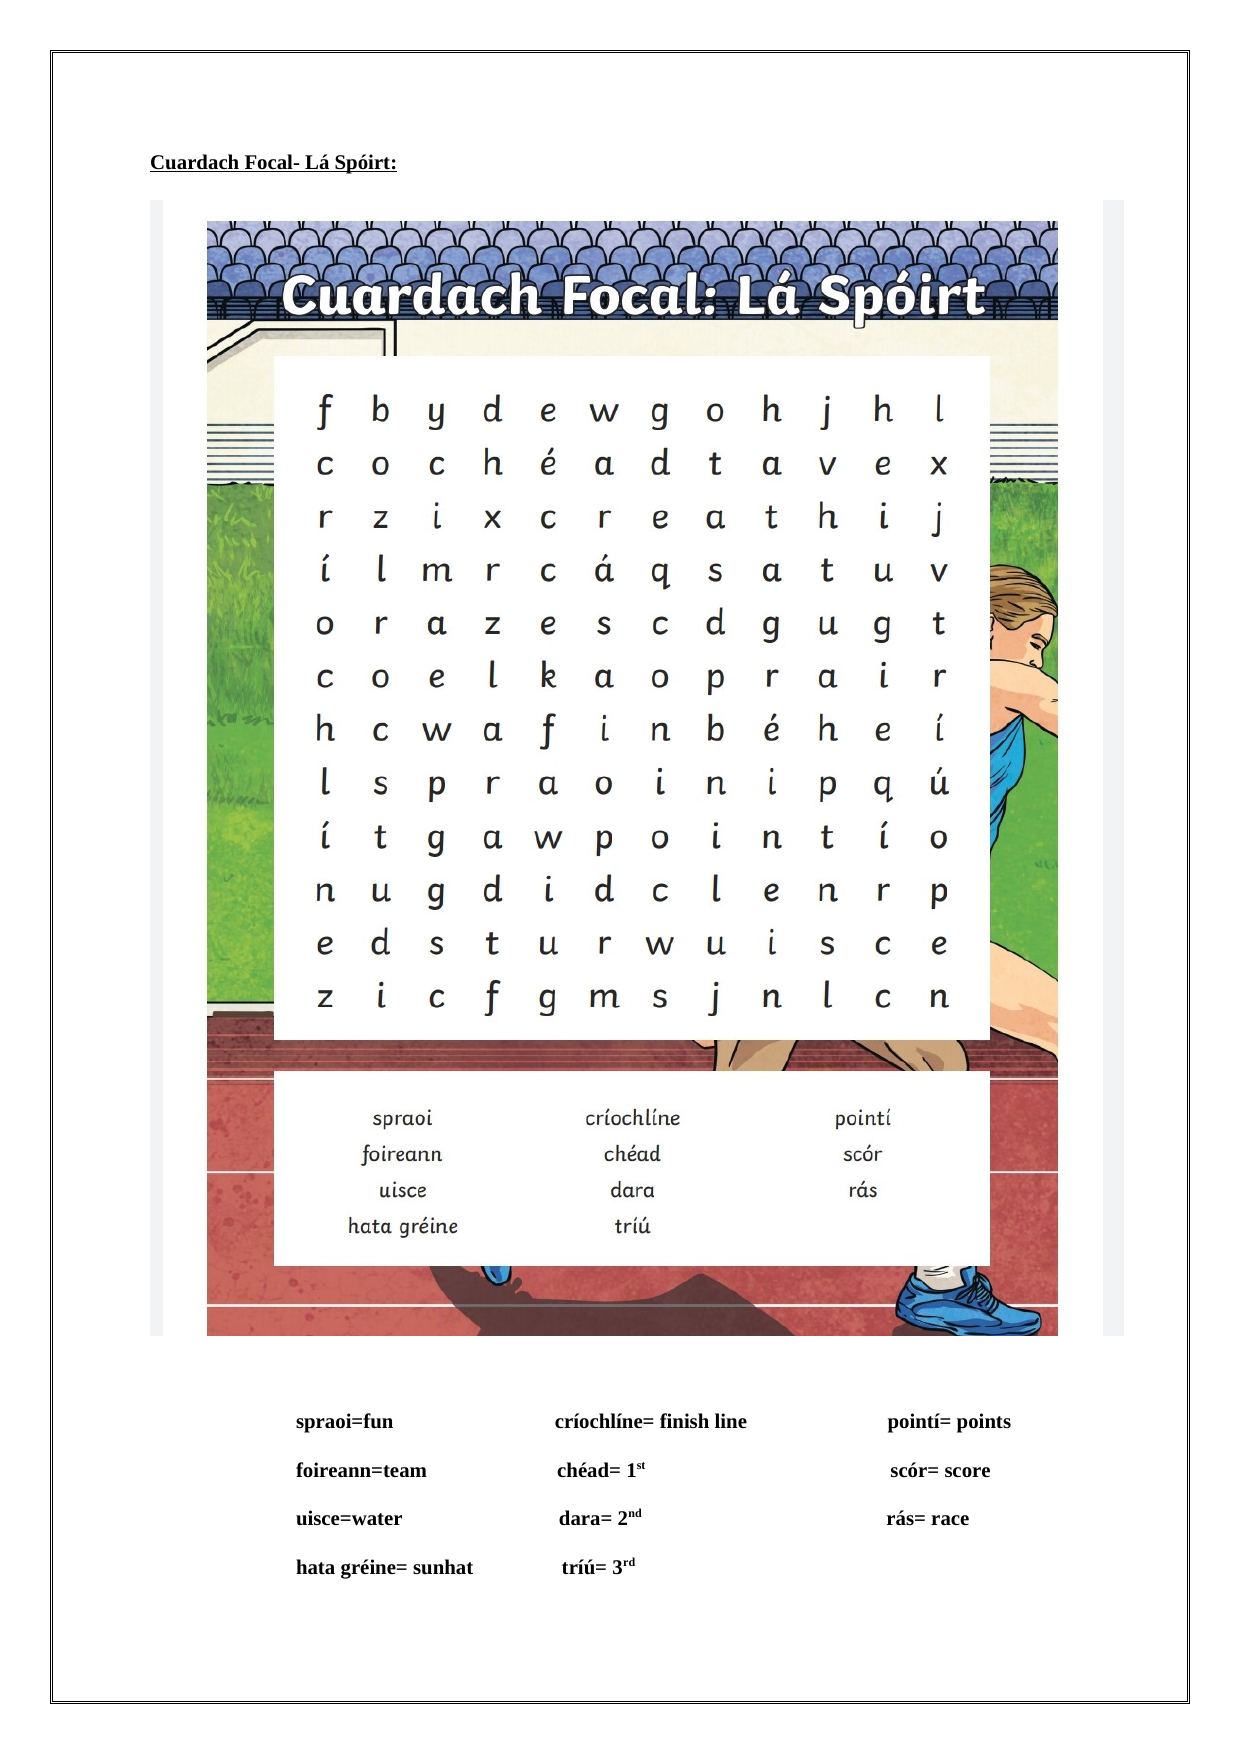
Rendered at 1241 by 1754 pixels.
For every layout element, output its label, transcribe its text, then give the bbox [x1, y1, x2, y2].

text uisce=water dara= 2nd rás= race [150, 1506, 1090, 1530]
text Cuardach Focal- Lá Spóirt: [150, 150, 1090, 174]
text foireann=team chéad= 1st scór= score [150, 1458, 1090, 1482]
text hata gréine= sunhat tríú= 3rd [150, 1555, 1090, 1579]
text spraoi=fun críochlíne= finish line pointí= points [150, 1409, 1090, 1433]
picture [150, 200, 1124, 1336]
